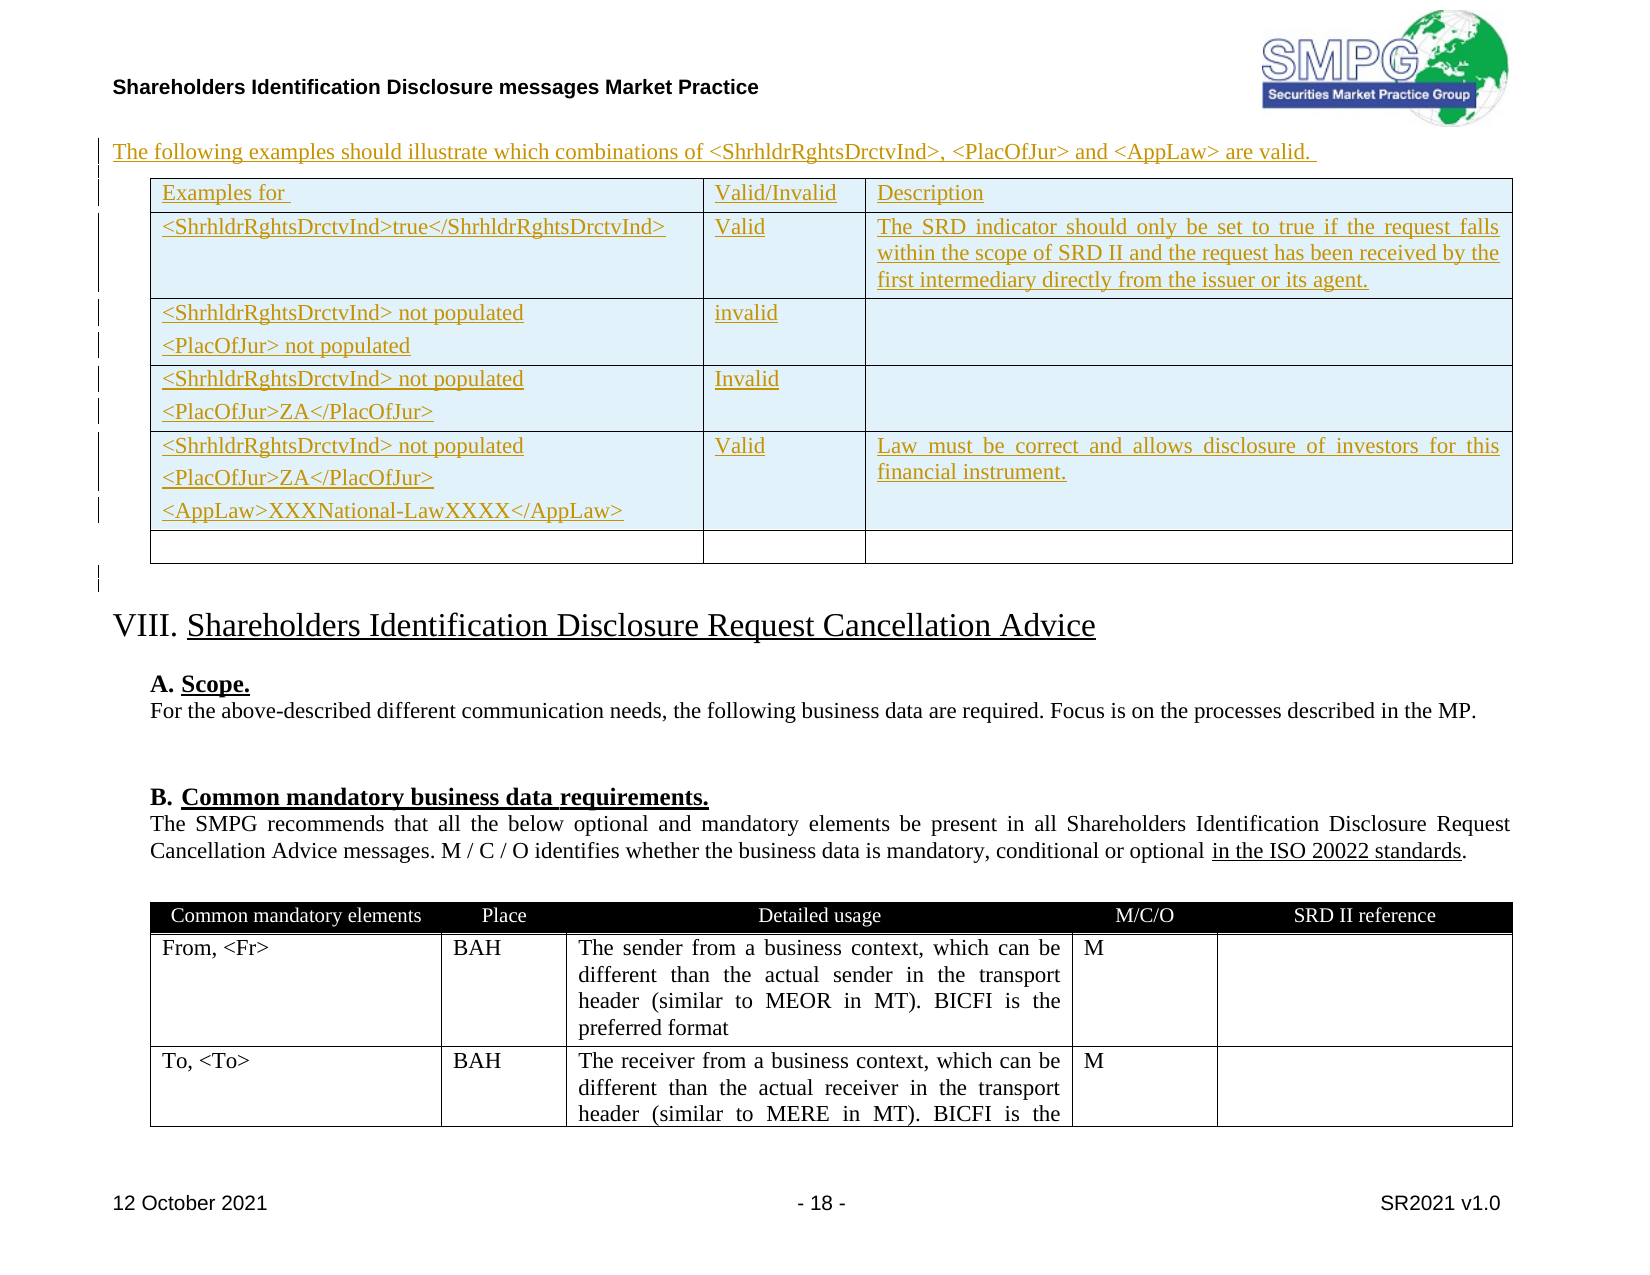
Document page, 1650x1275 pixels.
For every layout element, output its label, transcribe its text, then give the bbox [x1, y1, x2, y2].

table_header Detailed usage [567, 903, 1072, 933]
subtitle Shareholders Identification Disclosure Request Cancellation Advice [112, 605, 1512, 643]
table_cell BAH [442, 935, 566, 1046]
subtitle Scope. [150, 669, 1512, 697]
table_cell To, <To> [151, 1047, 441, 1126]
text For the above-described different communication needs, the following business data are required. Focus is on the processes described in the MP. [150, 697, 1512, 724]
table_cell M [1073, 935, 1217, 1046]
table_header M/C/O [1073, 903, 1217, 933]
table_header Common mandatory elements [151, 903, 441, 933]
table_cell The sender from a business context, which can be different than the actual sender in the transport header (similar to MEOR in MT). BICFI is the preferred format [567, 935, 1072, 1046]
table_cell [1218, 935, 1512, 1046]
table_header SRD II reference [1218, 903, 1512, 933]
table_cell [1218, 1047, 1512, 1126]
table_cell [704, 531, 865, 563]
table_cell BAH [442, 1047, 566, 1126]
text The SMPG recommends that all the below optional and mandatory elements be present in all Shareholders Identification Disclosure Request Cancellation Advice messages. M / C / O identifies whether the business data is mandatory, conditional or optional in the ISO 20022 standards. [150, 811, 1512, 863]
picture [1262, 10, 1509, 127]
table_header Place [442, 903, 566, 933]
table_cell From, <Fr> [151, 935, 441, 1046]
table_cell M [1073, 1047, 1217, 1126]
table_cell [151, 531, 703, 563]
table_cell [866, 531, 1512, 563]
subtitle Common mandatory business data requirements. [150, 782, 1512, 811]
